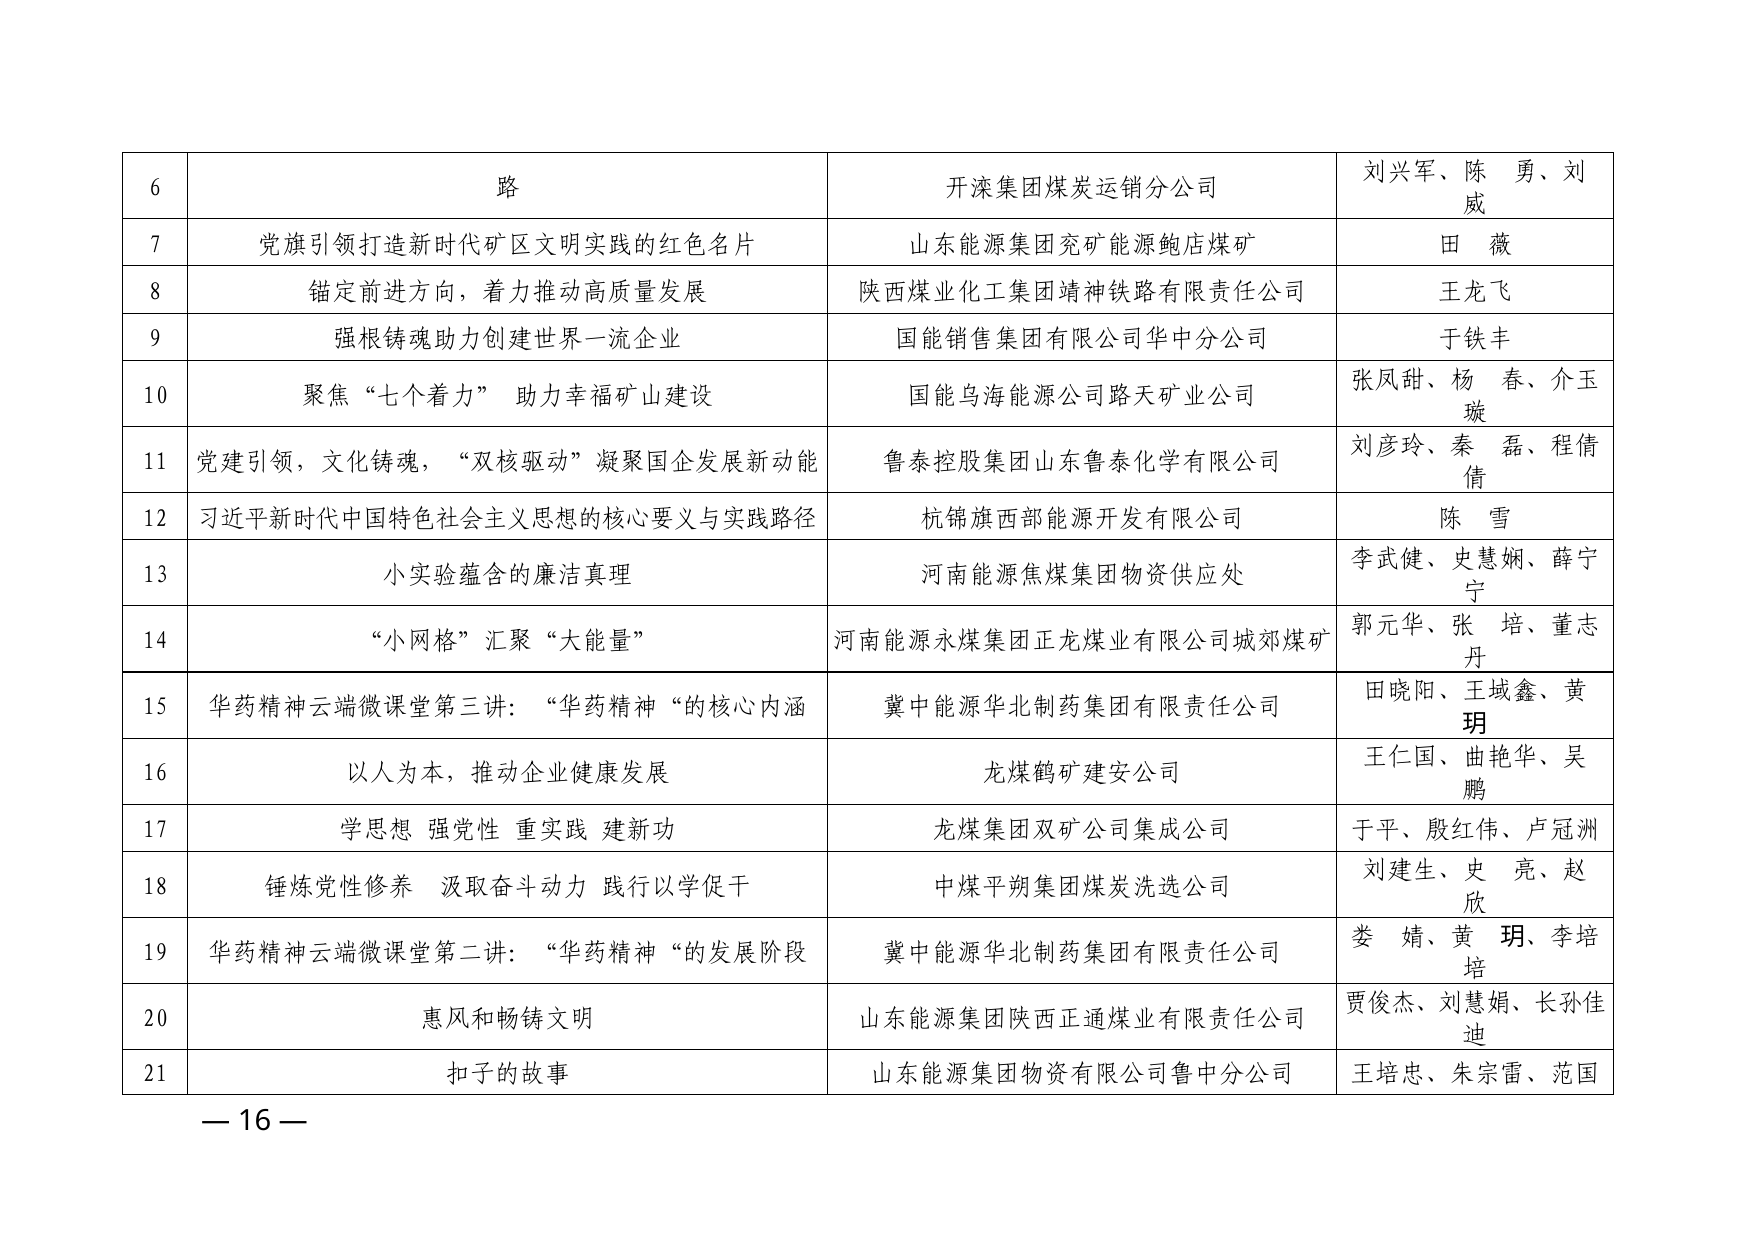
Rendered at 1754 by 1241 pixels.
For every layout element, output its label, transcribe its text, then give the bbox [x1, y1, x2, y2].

table_cell 习近平新时代中国特色社会主义思想的核心要义与实践路径 [188, 493, 827, 539]
table_cell “小网格”汇聚“大能量” [188, 606, 827, 671]
table_cell 冀中能源华北制药集团有限责任公司 [828, 918, 1336, 983]
table_cell 陈 雪 [1337, 493, 1613, 539]
table_cell 山东能源集团陕西正通煤业有限责任公司 [828, 984, 1336, 1049]
table_cell 21 [123, 1050, 187, 1093]
table_cell 18 [123, 852, 187, 917]
table_cell 华药精神云端微课堂第三讲：“华药精神“的核心内涵 [188, 673, 827, 737]
table_cell 张凤甜、杨 春、介玉璇 [1337, 361, 1613, 426]
table_cell 刘建生、史 亮、赵 欣 [1337, 852, 1613, 917]
table_cell 杭锦旗西部能源开发有限公司 [828, 493, 1336, 539]
table_cell 6 [123, 153, 187, 218]
table_cell 强根铸魂助力创建世界一流企业 [188, 314, 827, 360]
table_cell 小实验蕴含的廉洁真理 [188, 540, 827, 605]
table_cell 党建引领，文化铸魂，“双核驱动”凝聚国企发展新动能 [188, 427, 827, 492]
table_cell 河南能源永煤集团正龙煤业有限公司城郊煤矿 [828, 606, 1336, 671]
table_cell 河南能源焦煤集团物资供应处 [828, 540, 1336, 605]
table_cell 国能乌海能源公司路天矿业公司 [828, 361, 1336, 426]
table_cell 扣子的故事 [188, 1050, 827, 1093]
table_cell 国能销售集团有限公司华中分公司 [828, 314, 1336, 360]
table_cell 龙煤集团双矿公司集成公司 [828, 805, 1336, 851]
table_cell 李武健、史慧娴、薛宁宁 [1337, 540, 1613, 605]
table_cell 王仁国、曲艳华、吴 鹏 [1337, 739, 1613, 803]
table_cell 惠风和畅铸文明 [188, 984, 827, 1049]
table_cell 17 [123, 805, 187, 851]
table_cell 中煤平朔集团煤炭洗选公司 [828, 852, 1336, 917]
table_cell 20 [123, 984, 187, 1049]
table_cell 贾俊杰、刘慧娟、长孙佳迪 [1337, 984, 1613, 1049]
table_cell 以人为本，推动企业健康发展 [188, 739, 827, 803]
table_cell 7 [123, 219, 187, 265]
table_cell 党旗引领打造新时代矿区文明实践的红色名片 [188, 219, 827, 265]
table_cell 陕西煤业化工集团靖神铁路有限责任公司 [828, 266, 1336, 313]
table_cell 锚定前进方向，着力推动高质量发展 [188, 266, 827, 313]
table_cell 娄 婧、黄 玥、李培培 [1337, 918, 1613, 983]
table_cell 刘彦玲、秦 磊、程倩倩 [1337, 427, 1613, 492]
table_cell 山东能源集团兖矿能源鲍店煤矿 [828, 219, 1336, 265]
table_cell 鲁泰控股集团山东鲁泰化学有限公司 [828, 427, 1336, 492]
table_cell 田 薇 [1337, 219, 1613, 265]
table_cell 刘兴军、陈 勇、刘 威 [1337, 153, 1613, 218]
table_cell 锤炼党性修养 汲取奋斗动力 践行以学促干 [188, 852, 827, 917]
table_cell 田晓阳、王域鑫、黄 玥 [1337, 673, 1613, 737]
table_cell 聚焦“七个着力” 助力幸福矿山建设 [188, 361, 827, 426]
table_cell 于平、殷红伟、卢冠洲 [1337, 805, 1613, 851]
table_cell 8 [123, 266, 187, 313]
table_cell 15 [123, 673, 187, 737]
table_cell 开滦集团煤炭运销分公司 [828, 153, 1336, 218]
table_cell 16 [123, 739, 187, 803]
table_cell 19 [123, 918, 187, 983]
table_cell 10 [123, 361, 187, 426]
table_cell 14 [123, 606, 187, 671]
table_cell 王龙飞 [1337, 266, 1613, 313]
table_cell 龙煤鹤矿建安公司 [828, 739, 1336, 803]
table_cell 13 [123, 540, 187, 605]
table_cell 王培忠、朱宗雷、范国静 [1337, 1050, 1613, 1093]
table_cell 冀中能源华北制药集团有限责任公司 [828, 673, 1336, 737]
table_cell 12 [123, 493, 187, 539]
table_cell 华药精神云端微课堂第二讲：“华药精神“的发展阶段 [188, 918, 827, 983]
table_cell 11 [123, 427, 187, 492]
table_cell 郭元华、张 培、董志丹 [1337, 606, 1613, 671]
table_cell 山东能源集团物资有限公司鲁中分公司 [828, 1050, 1336, 1093]
table_cell 路 [188, 153, 827, 218]
table_cell 9 [123, 314, 187, 360]
table_cell 于铁丰 [1337, 314, 1613, 360]
table_cell 学思想 强党性 重实践 建新功 [188, 805, 827, 851]
